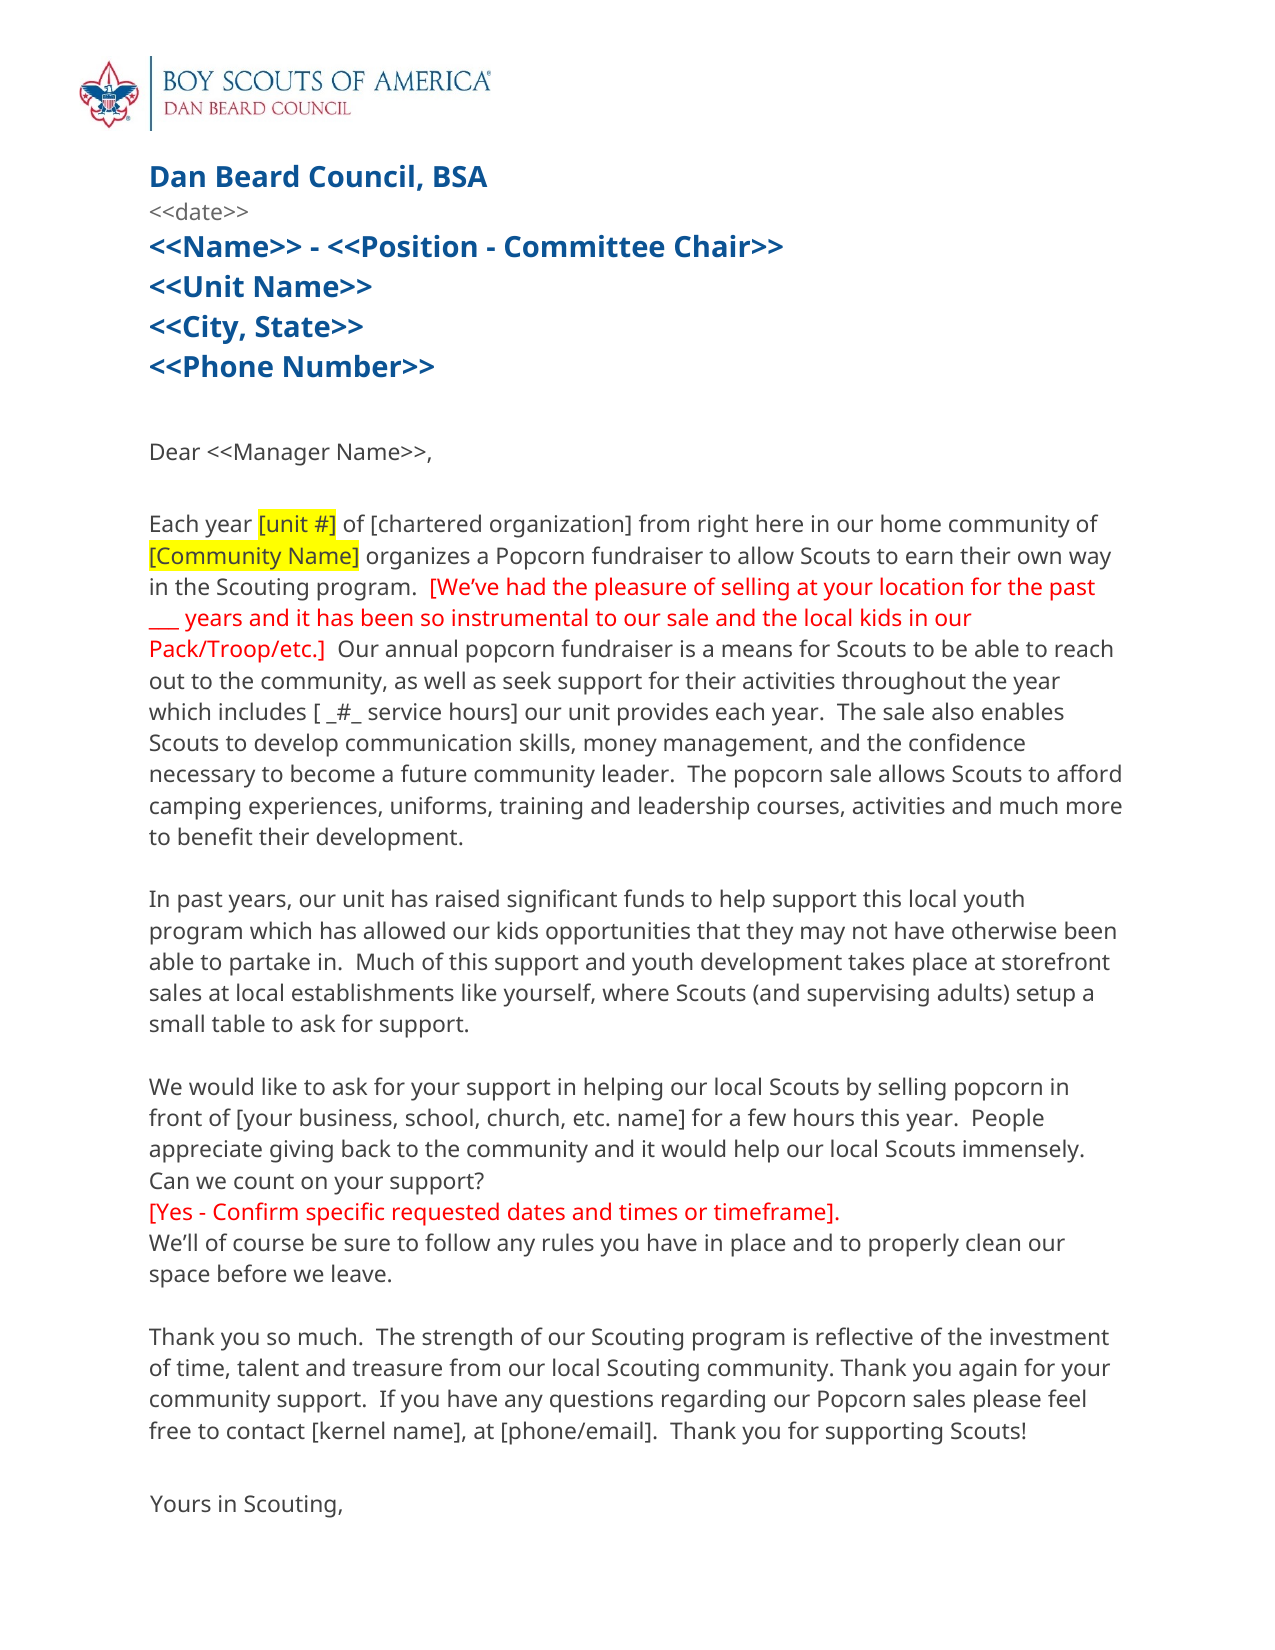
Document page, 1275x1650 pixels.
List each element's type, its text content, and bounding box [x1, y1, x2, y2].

text <<Phone Number>> [148, 346, 1125, 386]
text Yours in Scouting, [150, 1488, 1125, 1519]
text Dear <<Manager Name>>, [148, 436, 1125, 467]
text <<City, State>> [148, 306, 1125, 346]
text <<Unit Name>> [148, 266, 1125, 306]
picture [79, 56, 491, 131]
text Each year [unit #] of [chartered organization] from right here in our home community of [Community Name] organizes a Popcorn fundraiser to allow Scouts to earn their own way in the Scouting program. [We’ve had the pleasure of selling at your location for the past ___ years and it has been so instrumental to our sale and the local kids in our Pack/Troop/etc.] Our annual popcorn fundraiser is a means for Scouts to be able to reach out to the community, as well as seek support for their activities throughout the year which includes [ _#_ service hours] our unit provides each year. The sale also enables Scouts to develop communication skills, money management, and the confidence necessary to become a future community leader. The popcorn sale allows Scouts to afford camping experiences, uniforms, training and leadership courses, activities and much more to benefit their development. In past years, our unit has raised significant funds to help support this local youth program which has allowed our kids opportunities that they may not have otherwise been able to partake in. Much of this support and youth development takes place at storefront sales at local establishments like yourself, where Scouts (and supervising adults) setup a small table to ask for support. We would like to ask for your support in helping our local Scouts by selling popcorn in front of [your business, school, church, etc. name] for a few hours this year. People appreciate giving back to the community and it would help our local Scouts immensely. Can we count on your support? [Yes - Confirm specific requested dates and times or timeframe]. We’ll of course be sure to follow any rules you have in place and to properly clean our space before we leave. Thank you so much. The strength of our Scouting program is reflective of the investment of time, talent and treasure from our local Scouting community. Thank you again for your community support. If you have any questions regarding our Popcorn sales please feel free to contact [kernel name], at [phone/email]. Thank you for supporting Scouts! [148, 508, 1125, 1446]
text Dan Beard Council, BSA <<date>> [148, 156, 1228, 227]
text <<Name>> - <<Position - Committee Chair>> [148, 227, 1125, 266]
